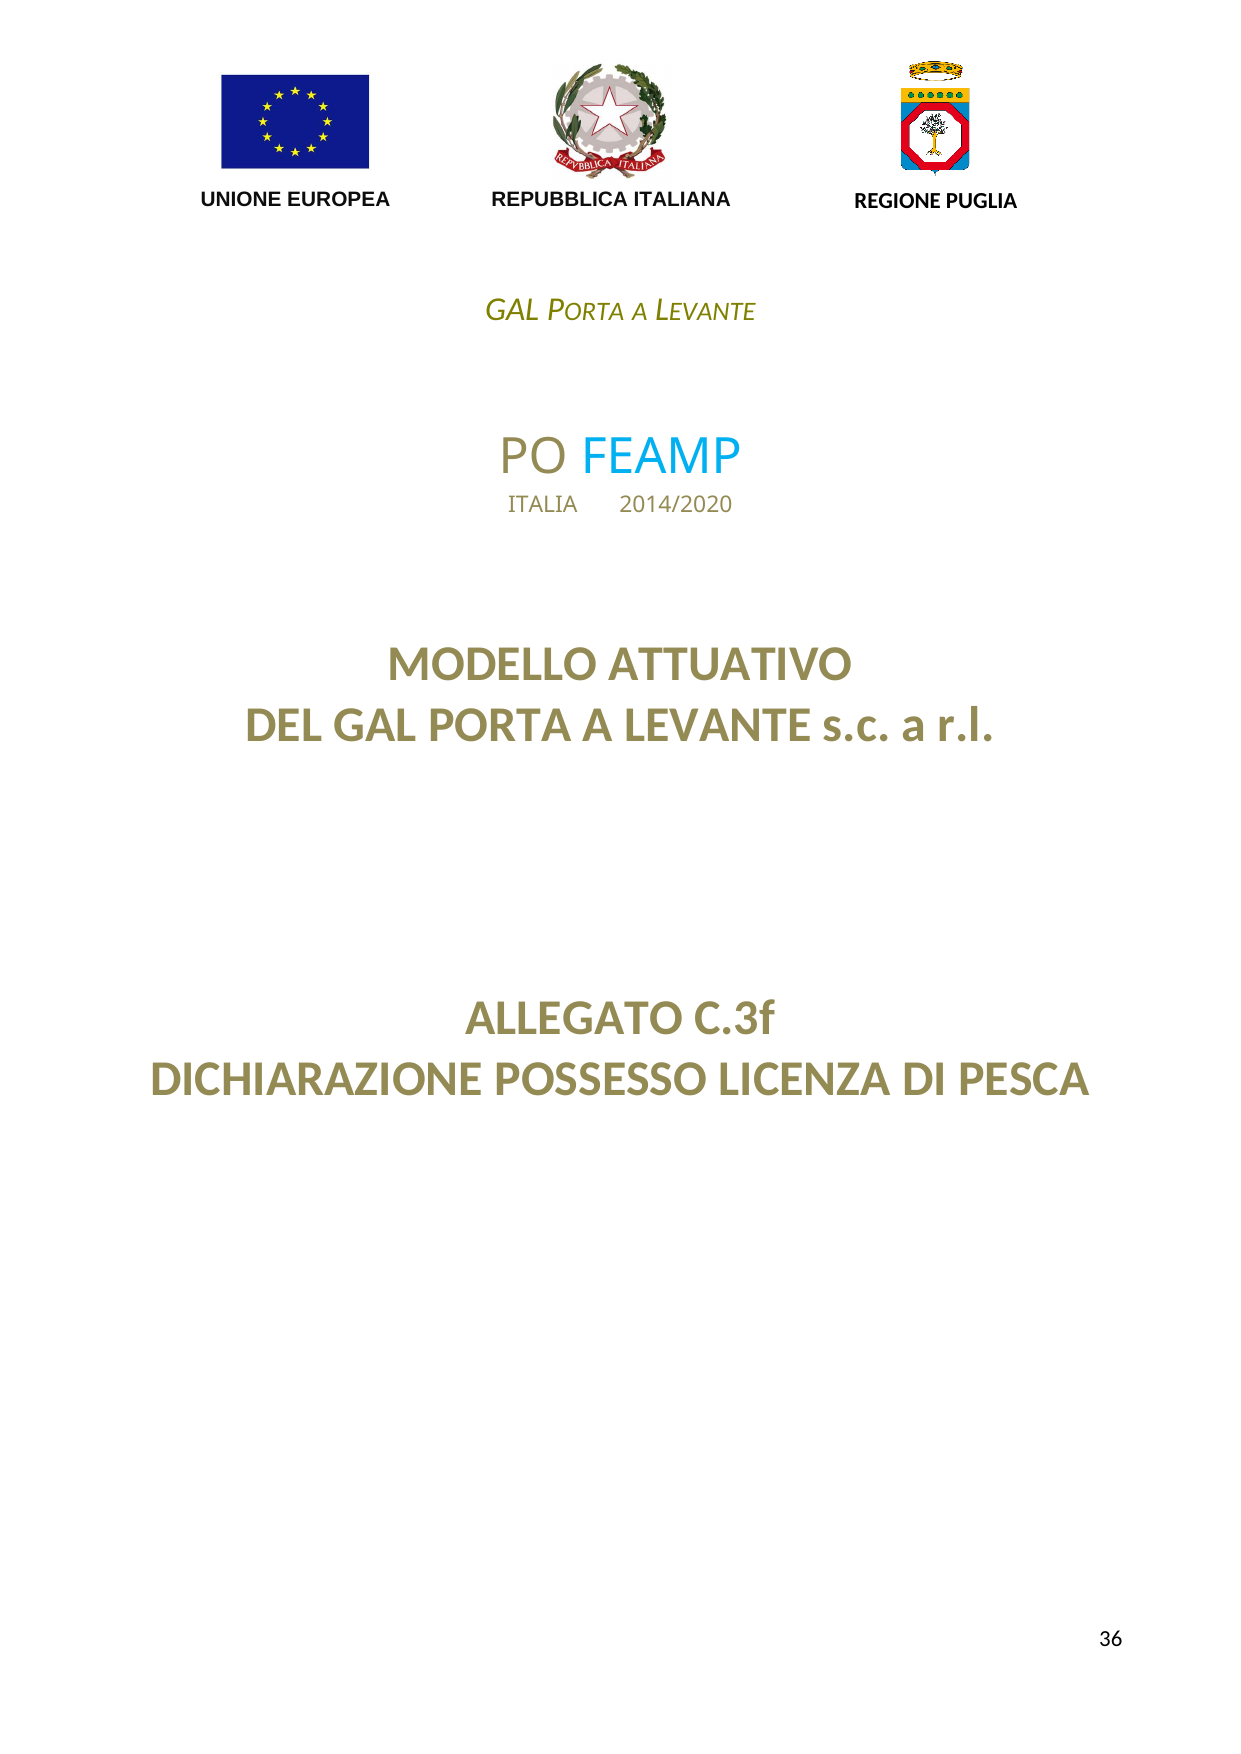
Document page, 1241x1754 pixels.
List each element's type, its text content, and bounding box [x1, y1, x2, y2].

picture [218, 72, 372, 171]
text ALLEGATO C.3f [118, 986, 1122, 1047]
text ITALIA 2014/2020 [118, 488, 1122, 519]
text DICHIARAZIONE POSSESSO LICENZA DI PESCA [118, 1047, 1122, 1108]
text MODELLO ATTUATIVO [118, 631, 1122, 692]
picture [548, 58, 674, 184]
text DEL GAL PORTA A LEVANTE s.c. a r.l. [118, 692, 1122, 753]
picture [829, 56, 1043, 187]
text GAL Porta a Levante [118, 287, 1122, 328]
text PO FEAMP [118, 420, 1122, 488]
